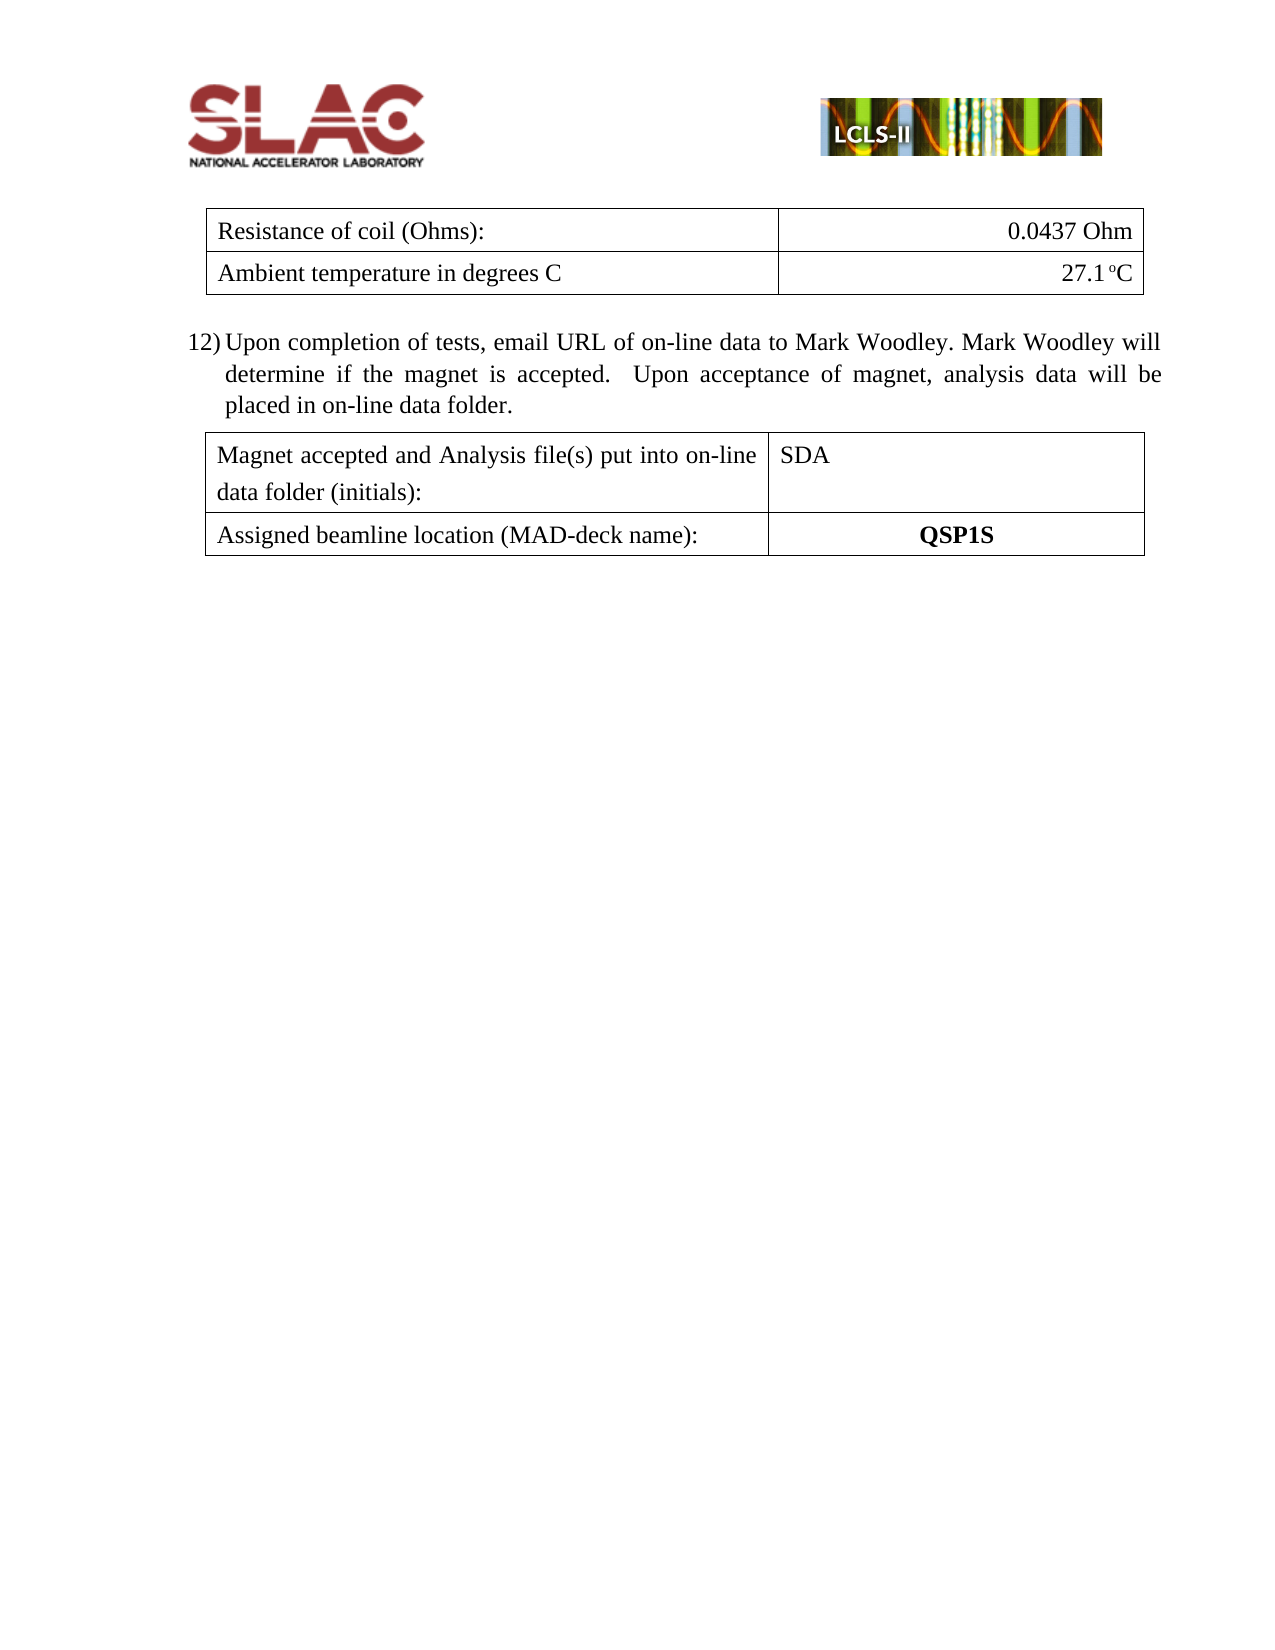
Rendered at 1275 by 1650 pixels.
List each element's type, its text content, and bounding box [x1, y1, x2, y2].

list Upon completion of tests, email URL of on-line data to Mark Woodley. Mark Woodley will determine if the magnet is accepted. Upon acceptance of magnet, analysis data will be placed in on-line data folder. [187, 326, 1162, 419]
table_cell Resistance of coil (Ohms): [207, 209, 778, 251]
table_cell 0.0437 Ohm [779, 209, 1143, 251]
table_header Magnet accepted and Analysis file(s) put into on-line data folder (initials): [206, 433, 768, 512]
table_cell 27.1 oC [779, 252, 1143, 293]
picture [820, 98, 1103, 156]
table_cell QSP1S [769, 513, 1144, 555]
picture [180, 80, 435, 174]
table_header SDA [769, 433, 1144, 512]
table_cell Assigned beamline location (MAD-deck name): [206, 513, 768, 555]
table_cell Ambient temperature in degrees C [207, 252, 778, 293]
